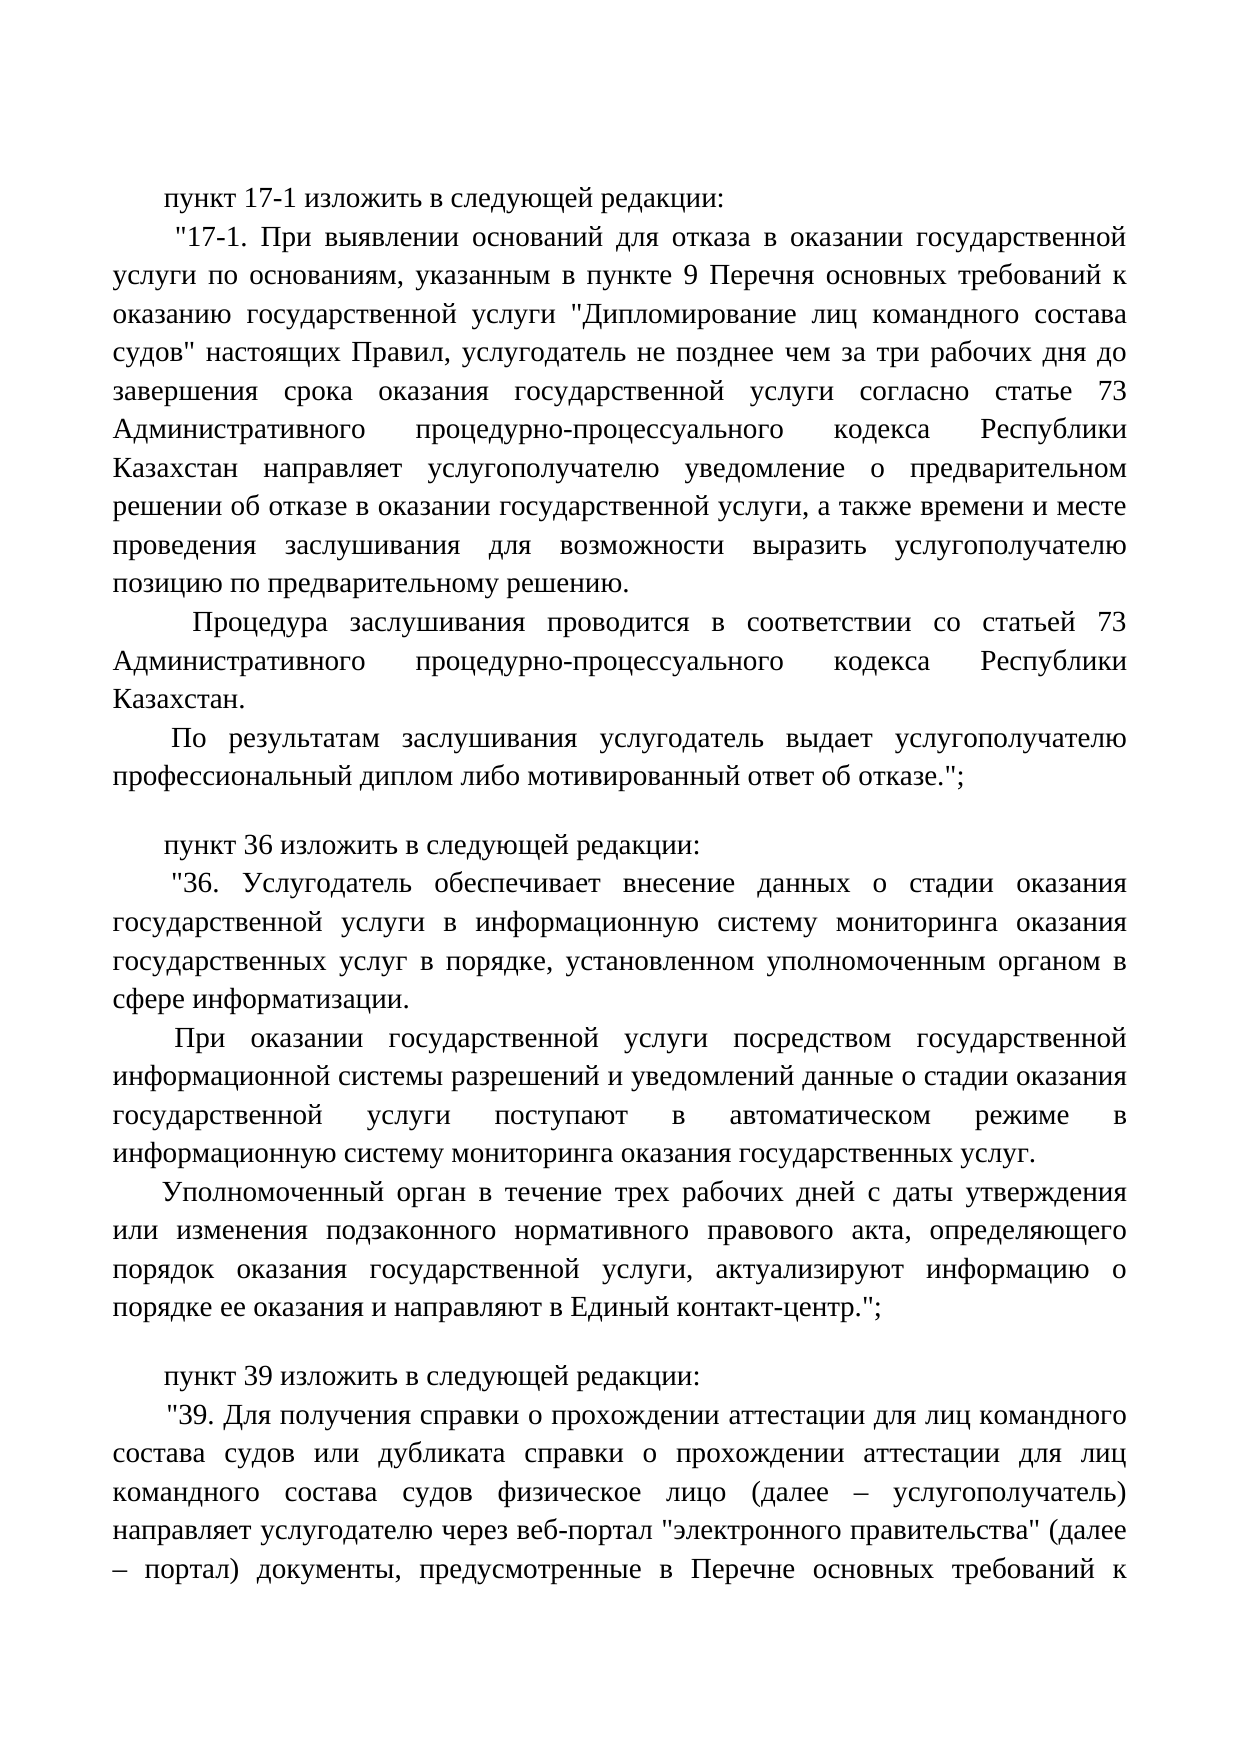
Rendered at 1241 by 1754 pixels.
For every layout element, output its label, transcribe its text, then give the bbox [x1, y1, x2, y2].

text "17-1. При выявлении оснований для отказа в оказании государственной услуги по основаниям, указанным в пункте 9 Перечня основных требований к оказанию государственной услуги "Дипломирование лиц командного состава судов" настоящих Правил, услугодатель не позднее чем за три рабочих дня до завершения срока оказания государственной услуги согласно статье 73 Административного процедурно-процессуального кодекса Республики Казахстан направляет услугополучателю уведомление о предварительном решении об отказе в оказании государственной услуги, а также времени и месте проведения заслушивания для возможности выразить услугополучателю позицию по предварительному решению. [112, 219, 1128, 599]
text Процедура заслушивания проводится в соответствии со статьей 73 Административного процедурно-процессуального кодекса Республики Казахстан. [112, 604, 1128, 715]
text По результатам заслушивания услугодатель выдает услугополучателю профессиональный диплом либо мотивированный ответ об отказе."; [112, 720, 1128, 792]
text пункт 17-1 изложить в следующей редакции: [112, 180, 1128, 214]
text Уполномоченный орган в течение трех рабочих дней с даты утверждения или изменения подзаконного нормативного правового акта, определяющего порядок оказания государственной услуги, актуализируют информацию о порядке ее оказания и направляют в Единый контакт-центр."; [112, 1174, 1128, 1323]
text При оказании государственной услуги посредством государственной информационной системы разрешений и уведомлений данные о стадии оказания государственной услуги поступают в автоматическом режиме в информационную систему мониторинга оказания государственных услуг. [112, 1020, 1128, 1169]
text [112, 1397, 1128, 1584]
text пункт 39 изложить в следующей редакции: [112, 1358, 1128, 1392]
text "36. Услугодатель обеспечивает внесение данных о стадии оказания государственной услуги в информационную систему мониторинга оказания государственных услуг в порядке, установленном уполномоченным органом в сфере информатизации. [112, 866, 1128, 1015]
text пункт 36 изложить в следующей редакции: [112, 827, 1128, 861]
